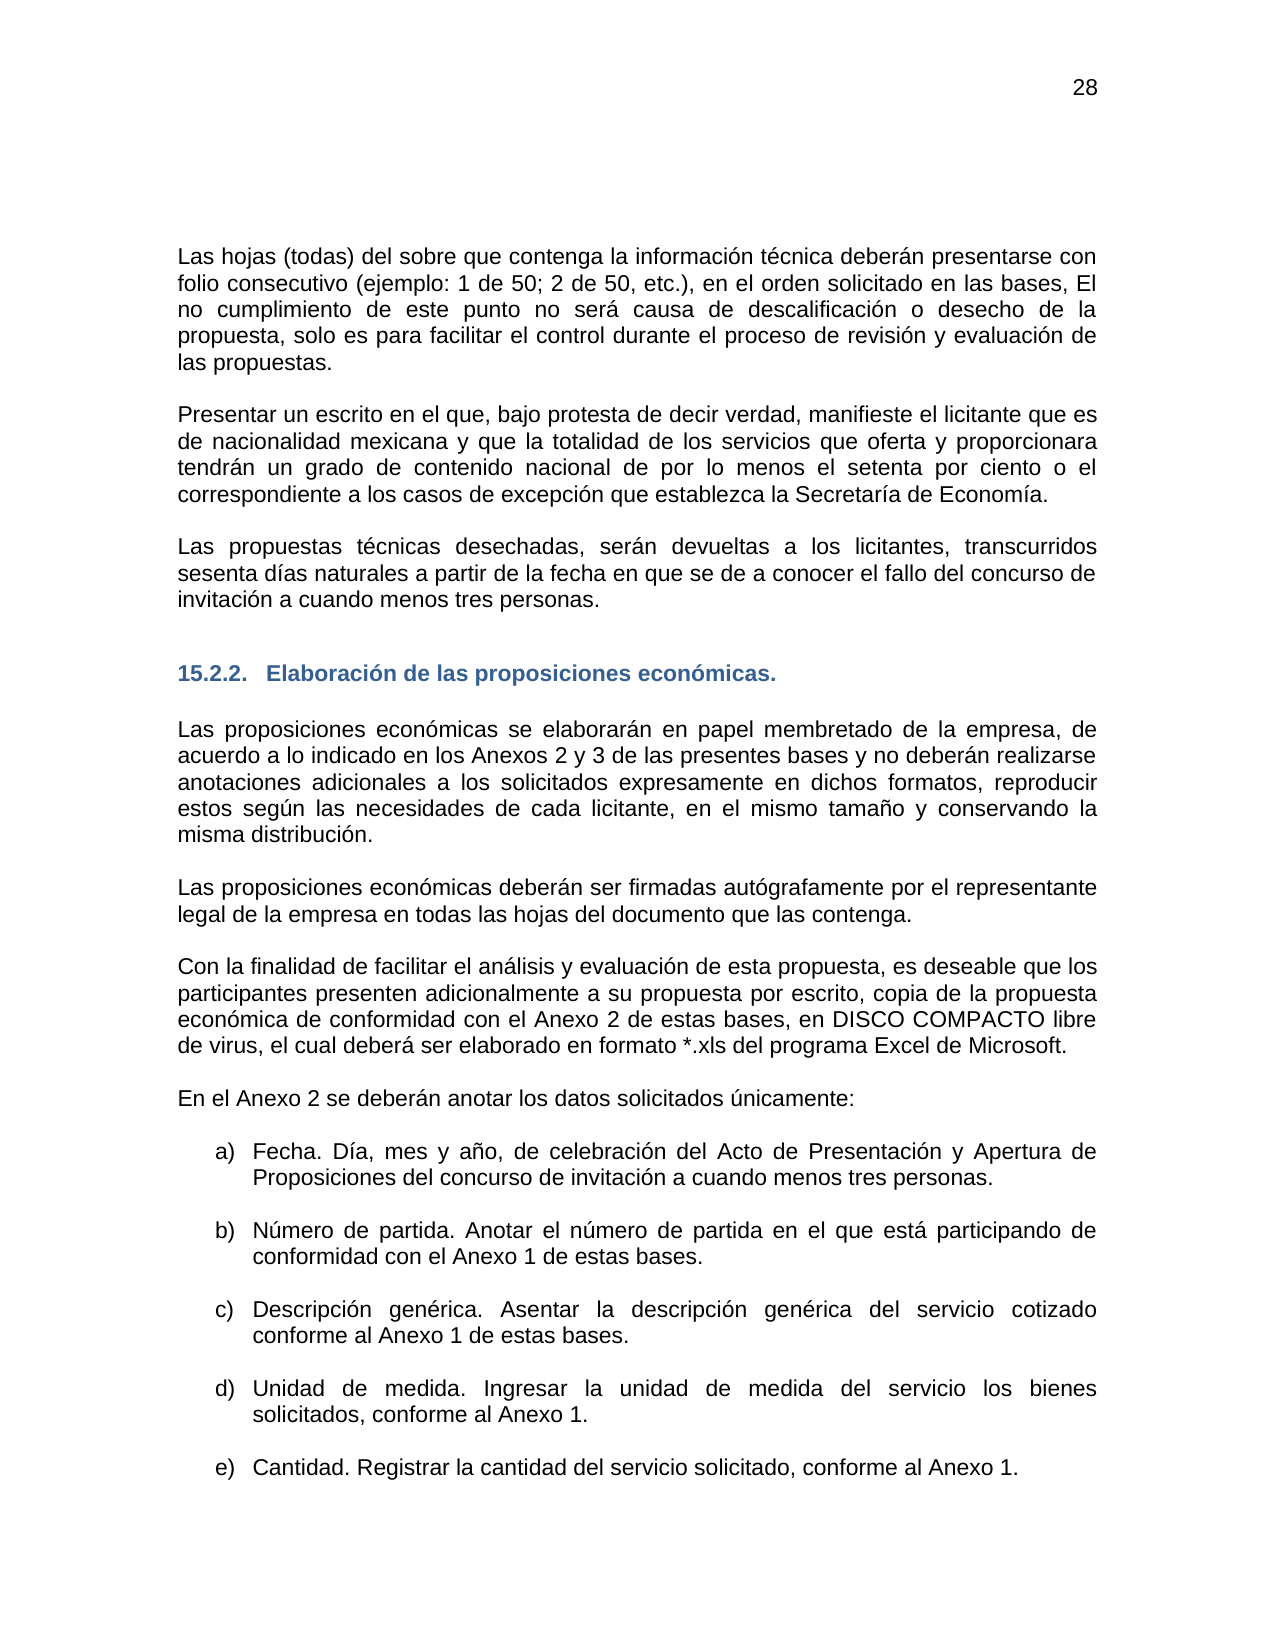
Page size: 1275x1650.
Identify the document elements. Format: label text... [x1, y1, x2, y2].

text Las proposiciones económicas deberán ser firmadas autógrafamente por el representante legal de la empresa en todas las hojas del documento que las contenga. [177, 874, 1098, 927]
list Número de partida. Anotar el número de partida en el que está participando de conformidad con el Anexo 1 de estas bases. [215, 1217, 1098, 1269]
subtitle Elaboración de las proposiciones económicas. [177, 659, 1098, 686]
list Las hojas (todas) del sobre que contenga la información técnica deberán presentarse con folio consecutivo (ejemplo: 1 de 50; 2 de 50, etc.), en el orden solicitado en las bases, El no cumplimiento de este punto no será causa de descalificación o desecho de la propuesta, solo es para facilitar el control durante el proceso de revisión y evaluación de las propuestas. [177, 243, 1098, 375]
list Unidad de medida. Ingresar la unidad de medida del servicio los bienes solicitados, conforme al Anexo 1. [215, 1375, 1098, 1428]
text Las propuestas técnicas desechadas, serán devueltas a los licitantes, transcurridos sesenta días naturales a partir de la fecha en que se de a conocer el fallo del concurso de invitación a cuando menos tres personas. [177, 533, 1098, 612]
list Descripción genérica. Asentar la descripción genérica del servicio cotizado conforme al Anexo 1 de estas bases. [215, 1296, 1098, 1348]
list Cantidad. Registrar la cantidad del servicio solicitado, conforme al Anexo 1. [215, 1454, 1098, 1480]
text Con la finalidad de facilitar el análisis y evaluación de esta propuesta, es deseable que los participantes presenten adicionalmente a su propuesta por escrito, copia de la propuesta económica de conformidad con el Anexo 2 de estas bases, en DISCO COMPACTO libre de virus, el cual deberá ser elaborado en formato *.xls del programa Excel de Microsoft. [177, 953, 1098, 1059]
list Fecha. Día, mes y año, de celebración del Acto de Presentación y Apertura de Proposiciones del concurso de invitación a cuando menos tres personas. [215, 1138, 1098, 1190]
text En el Anexo 2 se deberán anotar los datos solicitados únicamente: [177, 1085, 1098, 1111]
text Las proposiciones económicas se elaborarán en papel membretado de la empresa, de acuerdo a lo indicado en los Anexos 2 y 3 de las presentes bases y no deberán realizarse anotaciones adicionales a los solicitados expresamente en dichos formatos, reproducir estos según las necesidades de cada licitante, en el mismo tamaño y conservando la misma distribución. [177, 716, 1098, 848]
text Presentar un escrito en el que, bajo protesta de decir verdad, manifieste el licitante que es de nacionalidad mexicana y que la totalidad de los servicios que oferta y proporcionara tendrán un grado de contenido nacional de por lo menos el setenta por ciento o el correspondiente a los casos de excepción que establezca de Economía. [177, 401, 1098, 507]
